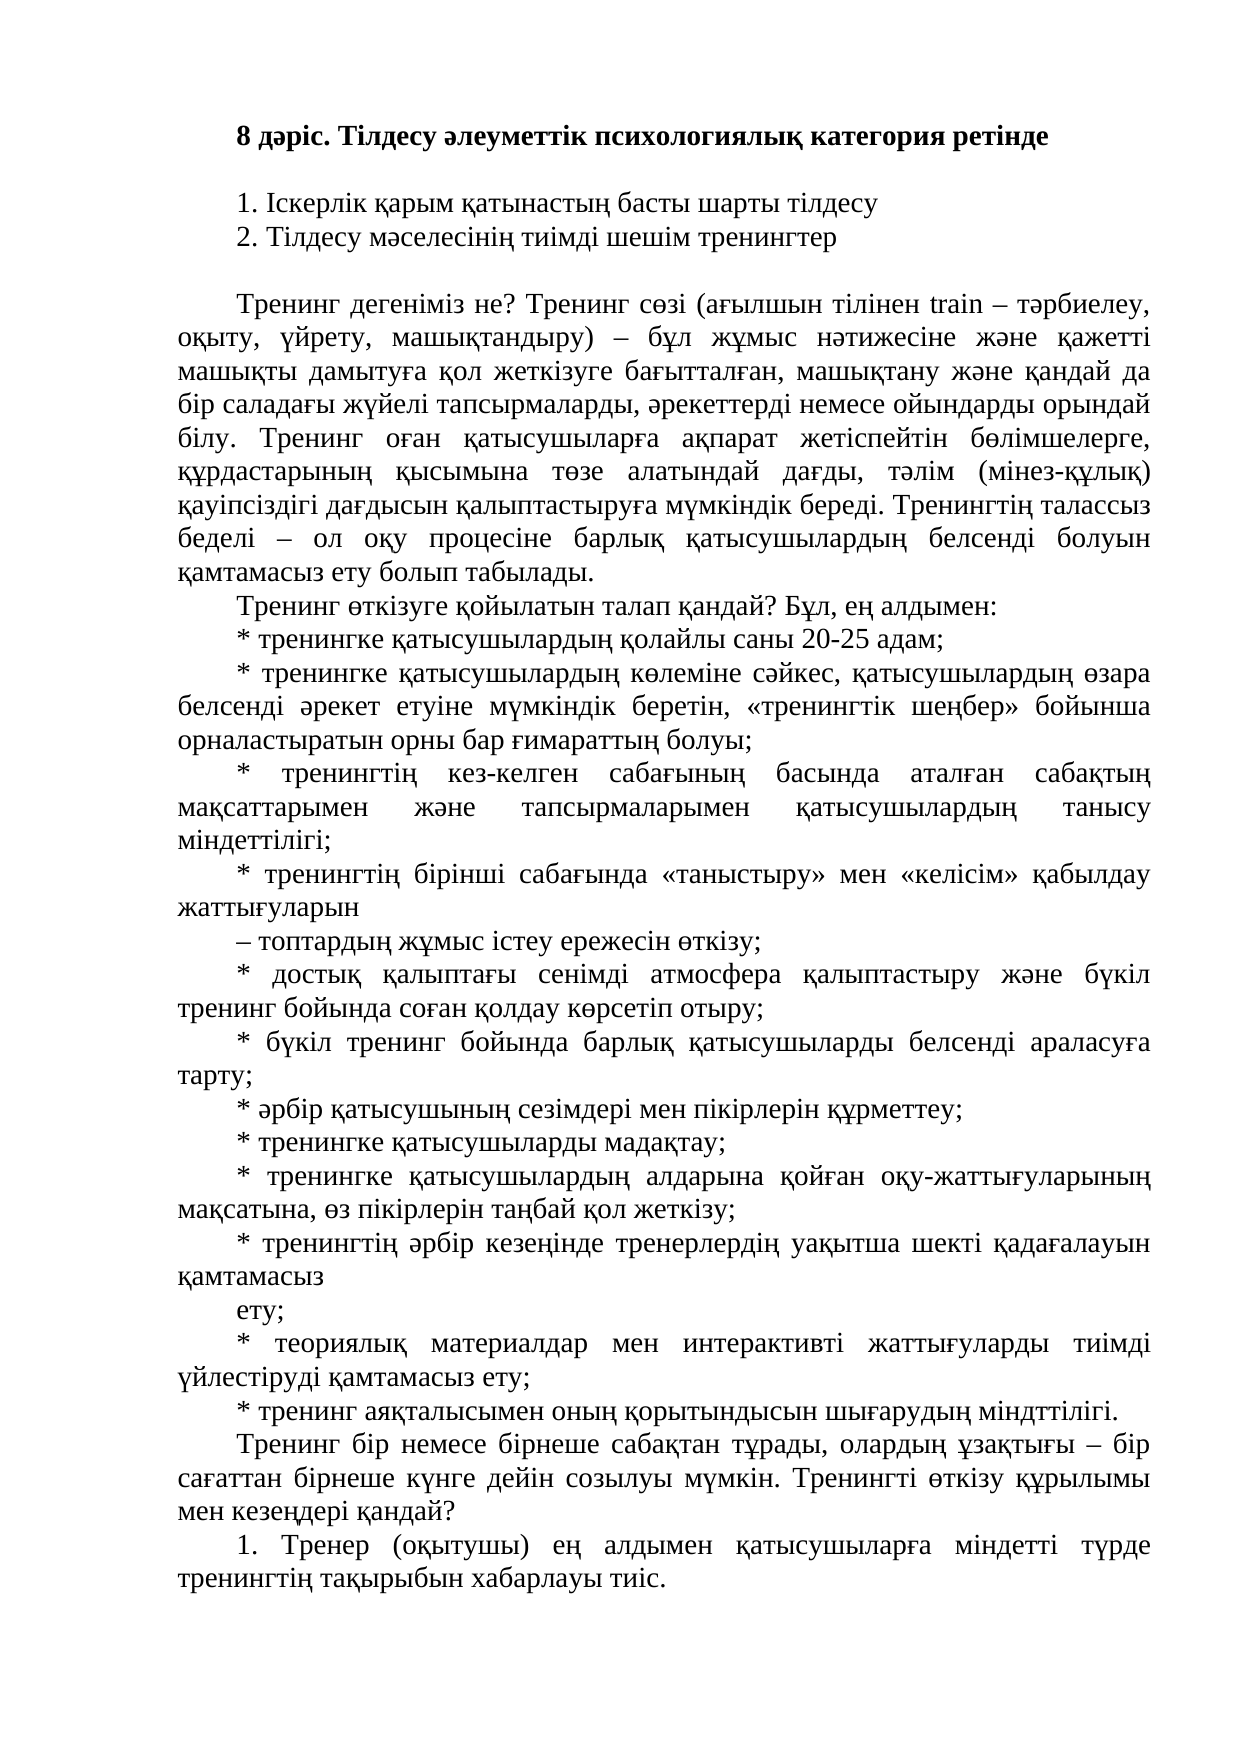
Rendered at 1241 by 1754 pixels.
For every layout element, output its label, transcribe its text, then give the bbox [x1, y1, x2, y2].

text 8 дәріс. Тілдесу әлеуметтік психологиялық категория ретінде [177, 118, 1152, 152]
text * тренингке қатысушылардың көлеміне сәйкес, қатысушылардың өзара белсенді әрекет етуіне мүмкіндік беретін, «тренингтік шеңбер» бойынша орналастыратын орны бар ғимараттың болуы; [177, 655, 1152, 755]
text * тренингтің кез-келген сабағының басында аталған сабақтың мақсаттарымен және тапсырмаларымен қатысушылардың танысу міндеттілігі; [177, 755, 1152, 856]
text * әрбір қатысушының сезімдері мен пікірлерін құрметтеу; [177, 1091, 1152, 1124]
list Тілдесу мәселесінің тиімді шешім тренингтер [236, 219, 1152, 252]
text * тренингке қатысушыларды мадақтау; [177, 1124, 1152, 1158]
text * тренингтің әрбір кезеңінде тренерлердің уақытша шекті қадағалауын қамтамасыз [177, 1225, 1152, 1292]
text * тренинг аяқталысымен оның қорытындысын шығарудың міндттілігі. [177, 1393, 1152, 1426]
text * тренингтің бірінші сабағында «таныстыру» мен «келісім» қабылдау жаттығуларын [177, 856, 1152, 923]
text * тренингке қатысушылардың алдарына қойған оқу-жаттығуларының мақсатына, өз пікірлерін таңбай қол жеткізу; [177, 1158, 1152, 1225]
text 1. Тренер (оқытушы) ең алдымен қатысушыларға міндетті түрде тренингтің тақырыбын хабарлауы тиіс. [177, 1527, 1152, 1594]
text * бүкіл тренинг бойында барлық қатысушыларды белсенді араласуға тарту; [177, 1024, 1152, 1091]
text Тренинг өткізуге қойылатын талап қандай? Бұл, ең алдымен: [177, 588, 1152, 621]
text Тренинг бір немесе бірнеше сабақтан тұрады, олардың ұзақтығы – бір сағаттан бірнеше күнге дейін созылуы мүмкін. Тренингті өткізу құрылымы мен кезеңдері қандай? [177, 1426, 1152, 1527]
text * достық қалыптағы сенімді атмосфера қалыптастыру және бүкіл тренинг бойында соған қолдау көрсетіп отыру; [177, 957, 1152, 1024]
text – топтардың жұмыс істеу ережесін өткізу; [177, 923, 1152, 957]
text * тренингке қатысушылардың қолайлы саны 20-25 адам; [177, 621, 1152, 655]
text Тренинг дегеніміз не? Тренинг сөзі (ағылшын тілінен train – тәрбиелеу, оқыту, үйрету, машықтандыру) – бұл жұмыс нәтижесіне және қажетті машықты дамытуға қол жеткізуге бағытталған, машықтану және қандай да бір саладағы жүйелі тапсырмаларды, әрекеттерді немесе ойындарды орындай білу. Тренинг оған қатысушыларға ақпарат жетіспейтін бөлімшелерге, құрдастарының қысымына төзе алатындай дағды, тәлім (мінез-құлық) қауіпсіздігі дағдысын қалыптастыруға мүмкіндік береді. Тренингтің талассыз беделі – ол оқу процесіне барлық қатысушылардың белсенді болуын қамтамасыз ету болып табылады. [177, 286, 1152, 588]
text ету; [177, 1292, 1152, 1326]
list Іскерлік қарым қатынастың басты шарты тілдесу [236, 185, 1152, 219]
text * теориялық материалдар мен интерактивті жаттығуларды тиімді үйлестіруді қамтамасыз ету; [177, 1326, 1152, 1393]
